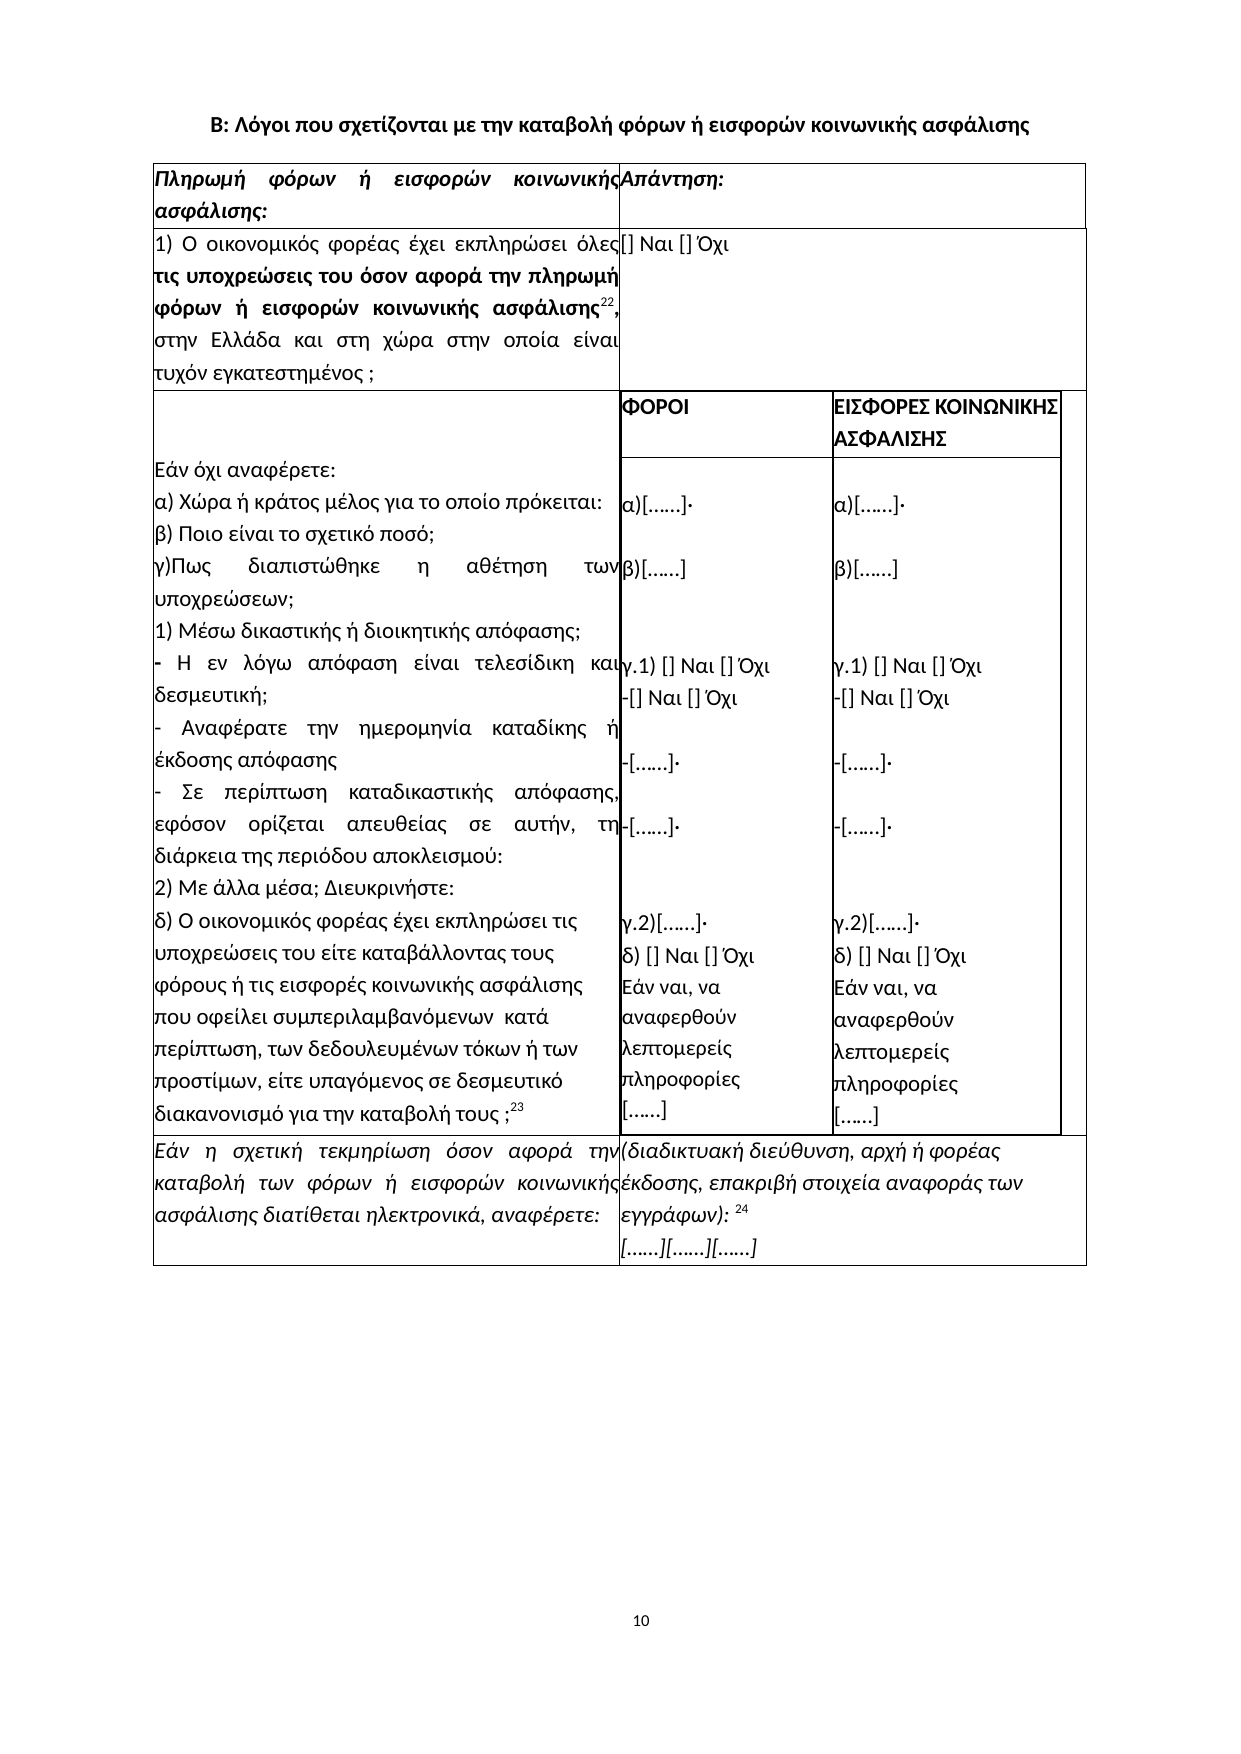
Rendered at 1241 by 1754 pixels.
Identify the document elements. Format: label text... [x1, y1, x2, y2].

table_cell Εάν όχι αναφέρετε: α) Χώρα ή κράτος μέλος για το οποίο πρόκειται: β) Ποιο είναι το σχετικό ποσό; γ)Πως διαπιστώθηκε η αθέτηση των υποχρεώσεων; 1) Μέσω δικαστικής ή διοικητικής απόφασης; - Η εν λόγω απόφαση είναι τελεσίδικη και δεσμευτική; - Αναφέρατε την ημερομηνία καταδίκης ή έκδοσης απόφασης - Σε περίπτωση καταδικαστικής απόφασης, εφόσον ορίζεται απευθείας σε αυτήν, τη διάρκεια της περιόδου αποκλεισμού: 2) Με άλλα μέσα; Διευκρινήστε: δ) Ο οικονομικός φορέας έχει εκπληρώσει τις υποχρεώσεις του είτε καταβάλλοντας τους φόρους ή τις εισφορές κοινωνικής ασφάλισης που οφείλει συμπεριλαμβανόμενων κατά περίπτωση, των δεδουλευμένων τόκων ή των προστίμων, είτε υπαγόμενος σε δεσμευτικό διακανονισμό για την καταβολή τους ; [154, 391, 619, 1135]
table_header Πληρωμή φόρων ή εισφορών κοινωνικής ασφάλισης: [154, 164, 619, 228]
text Β: Λόγοι που σχετίζονται με την καταβολή φόρων ή εισφορών κοινωνικής ασφάλισης [159, 110, 1081, 138]
table_cell [622, 392, 832, 457]
table_header Απάντηση: [620, 164, 1085, 228]
table_cell [834, 458, 1060, 1134]
table_cell [1062, 391, 1086, 1135]
table_cell [622, 458, 832, 1134]
table_cell [834, 392, 1060, 457]
table_cell 1) Ο οικονομικός φορέας έχει εκπληρώσει όλες τις υποχρεώσεις του όσον αφορά την πληρωμή φόρων ή εισφορών κοινωνικής ασφάλισης, στην Ελλάδα και στη χώρα στην οποία είναι τυχόν εγκατεστημένος ; [154, 229, 619, 390]
table_cell [] Ναι [] Όχι [620, 229, 1086, 390]
table_cell Εάν η σχετική τεκμηρίωση όσον αφορά την καταβολή των φόρων ή εισφορών κοινωνικής ασφάλισης διατίθεται ηλεκτρονικά, αναφέρετε: [154, 1136, 619, 1265]
table_cell (διαδικτυακή διεύθυνση, αρχή ή φορέας έκδοσης, επακριβή στοιχεία αναφοράς των εγγράφων): [……][……][……] [620, 1136, 1086, 1265]
